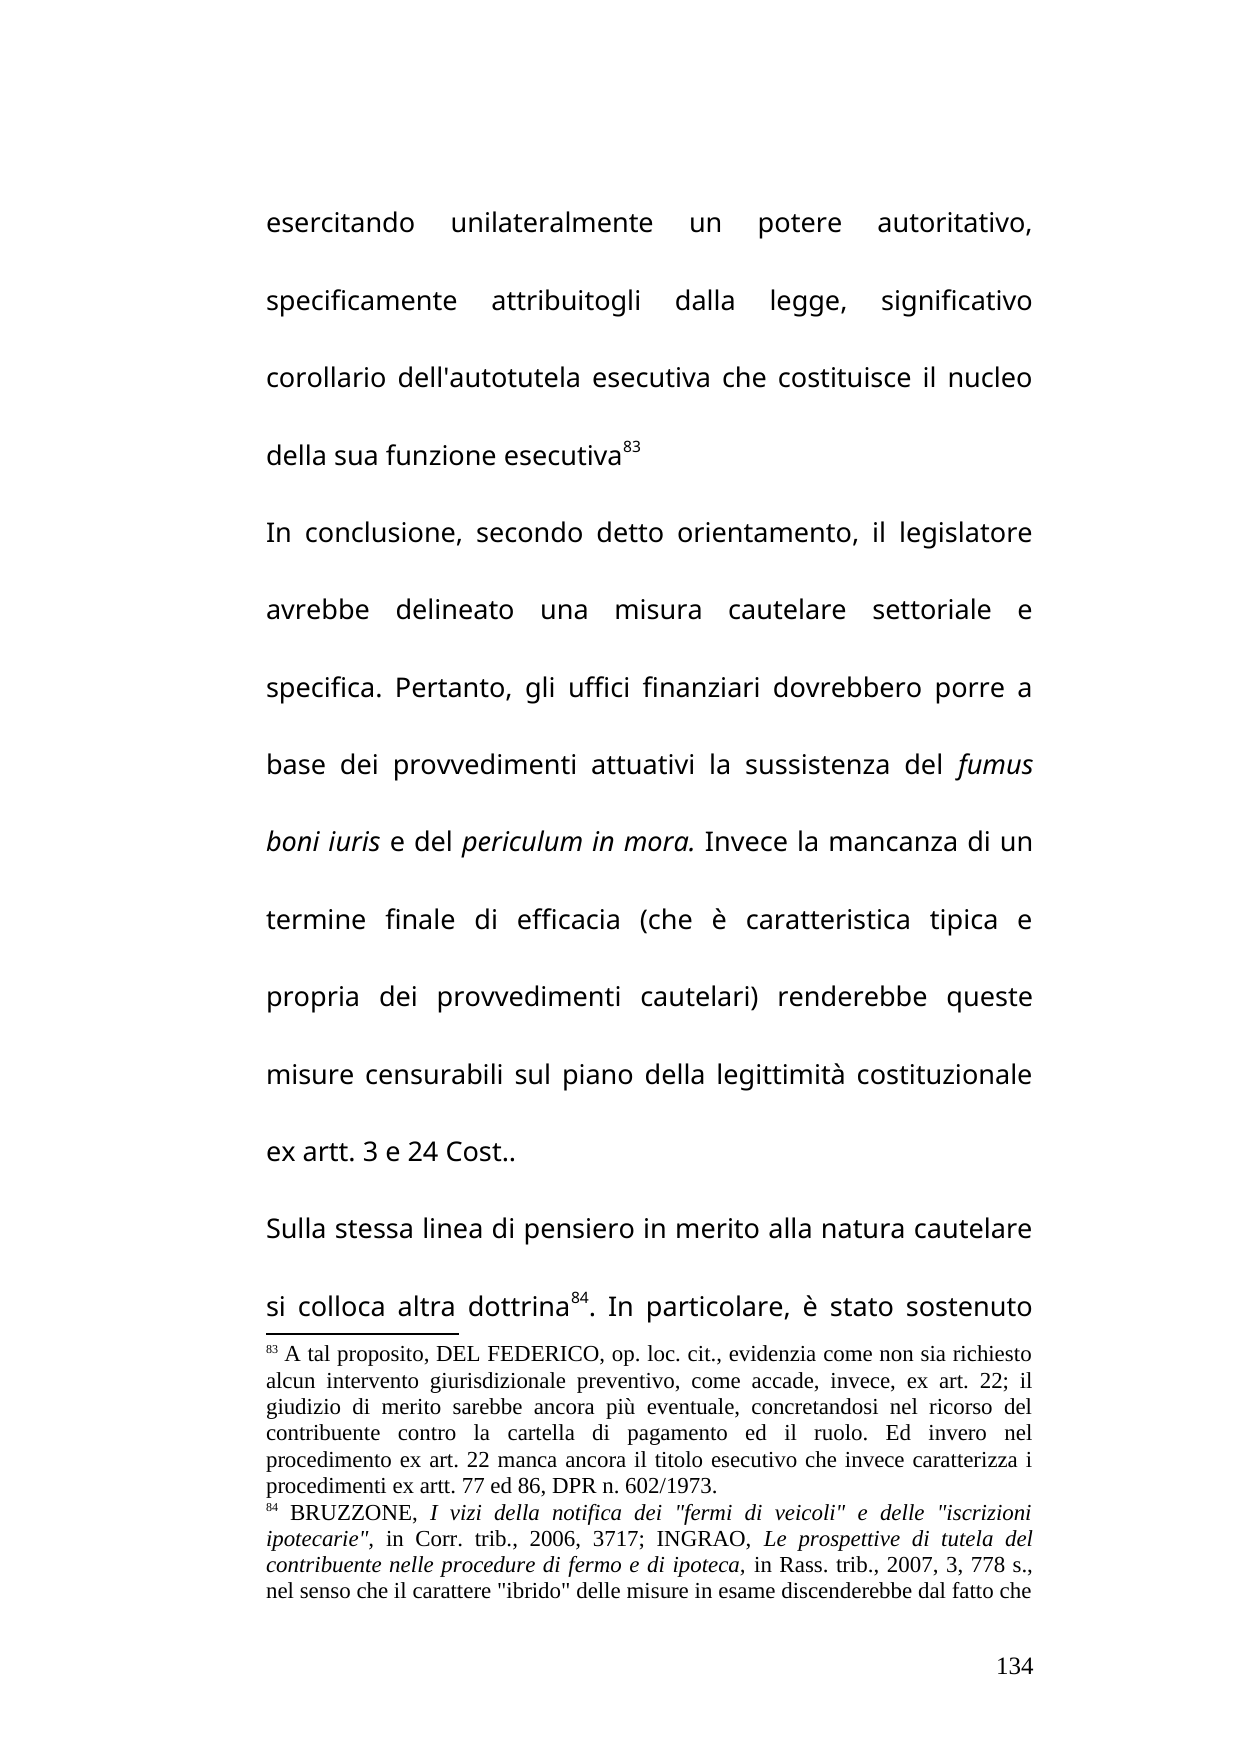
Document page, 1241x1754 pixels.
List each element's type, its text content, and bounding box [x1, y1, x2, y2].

text In conclusione, secondo detto orientamento, il legislatore avrebbe delineato una misura cautelare settoriale e specifica. Pertanto, gli uffici finanziari dovrebbero porre a base dei provvedimenti attuativi la sussistenza del fumus boni iuris e del periculum in mora. Invece la mancanza di un termine finale di efficacia (che è caratteristica tipica e propria dei provvedimenti cautelari) renderebbe queste misure censurabili sul piano della legittimità costituzionale ex artt. 3 e 24 Cost.. [266, 513, 1033, 1169]
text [266, 1210, 1033, 1324]
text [266, 204, 1033, 473]
